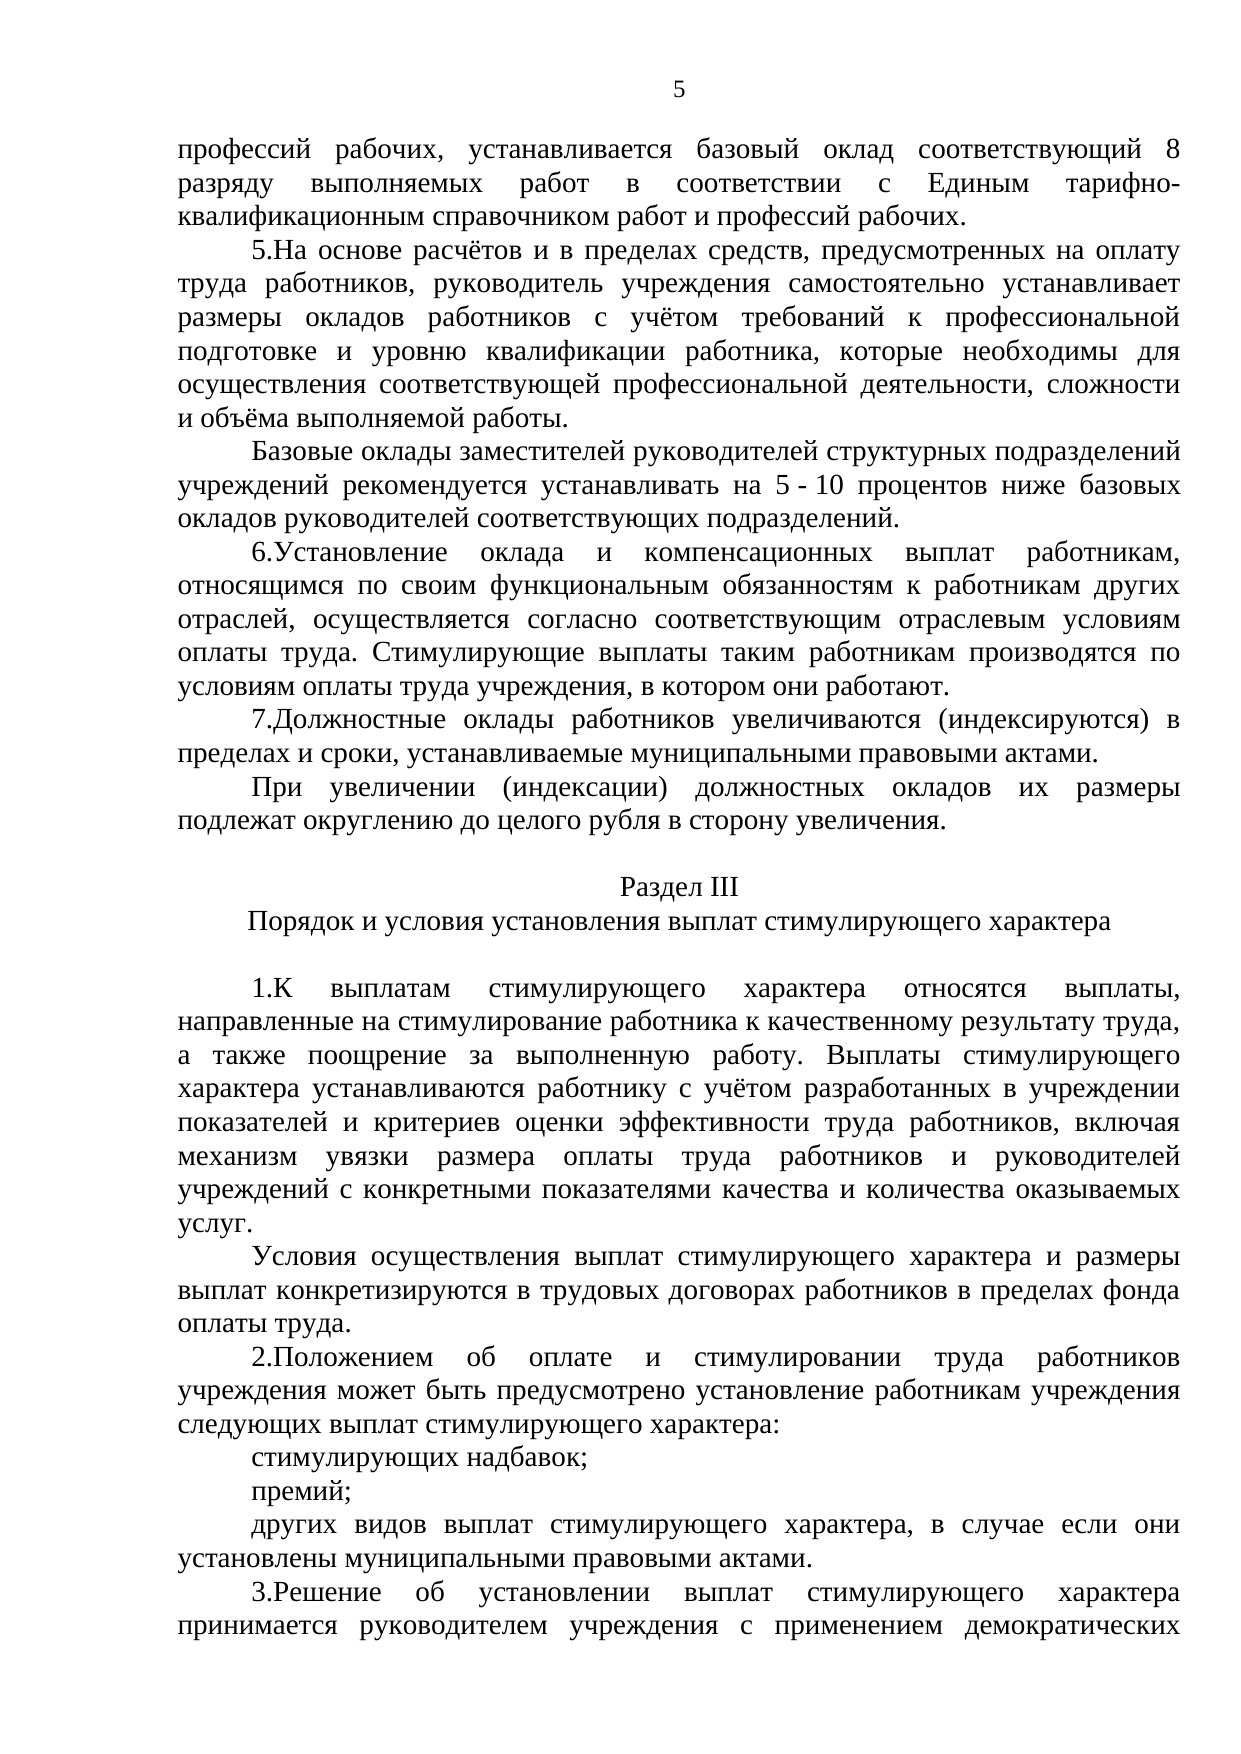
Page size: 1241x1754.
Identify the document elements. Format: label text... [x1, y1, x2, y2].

text 1.К выплатам стимулирующего характера относятся выплаты, направленные на стимулирование работника к качественному результату труда, а также поощрение за выполненную работу. Выплаты стимулирующего характера устанавливаются работнику с учётом разработанных в учреждении показателей и критериев оценки эффективности труда работников, включая механизм увязки размера оплаты труда работников и руководителей учреждений с конкретными показателями качества и количества оказываемых услуг. [177, 970, 1181, 1238]
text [177, 131, 1181, 232]
text Порядок и условия установления выплат стимулирующего характера [177, 903, 1181, 936]
text Раздел III [177, 869, 1181, 903]
text 7.Должностные оклады работников увеличиваются (индексируются) в пределах и сроки, устанавливаемые муниципальными правовыми актами. [177, 702, 1181, 769]
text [177, 1574, 1181, 1641]
text стимулирующих надбавок; [177, 1439, 1181, 1473]
text 5.На основе расчётов и в пределах средств, предусмотренных на оплату труда работников, руководитель учреждения самостоятельно устанавливает размеры окладов работников с учётом требований к профессиональной подготовке и уровню квалификации работника, которые необходимы для осуществления соответствующей профессиональной деятельности, сложности и объёма выполняемой работы. [177, 232, 1181, 433]
text других видов выплат стимулирующего характера, в случае если они установлены муниципальными правовыми актами. [177, 1507, 1181, 1574]
text 6.Установление оклада и компенсационных выплат работникам, относящимся по своим функциональным обязанностям к работникам других отраслей, осуществляется согласно соответствующим отраслевым условиям оплаты труда. Стимулирующие выплаты таким работникам производятся по условиям оплаты труда учреждения, в котором они работают. [177, 534, 1181, 702]
text 2.Положением об оплате и стимулировании труда работников учреждения может быть предусмотрено установление работникам учреждения следующих выплат стимулирующего характера: [177, 1339, 1181, 1439]
text премий; [177, 1473, 1181, 1507]
text Базовые оклады заместителей руководителей структурных подразделений учреждений рекомендуется устанавливать на 5 - 10 процентов ниже базовых окладов руководителей соответствующих подразделений. [177, 433, 1181, 534]
text При увеличении (индексации) должностных окладов их размеры подлежат округлению до целого рубля в сторону увеличения. [177, 769, 1181, 836]
text Условия осуществления выплат стимулирующего характера и размеры выплат конкретизируются в трудовых договорах работников в пределах фонда оплаты труда. [177, 1238, 1181, 1339]
